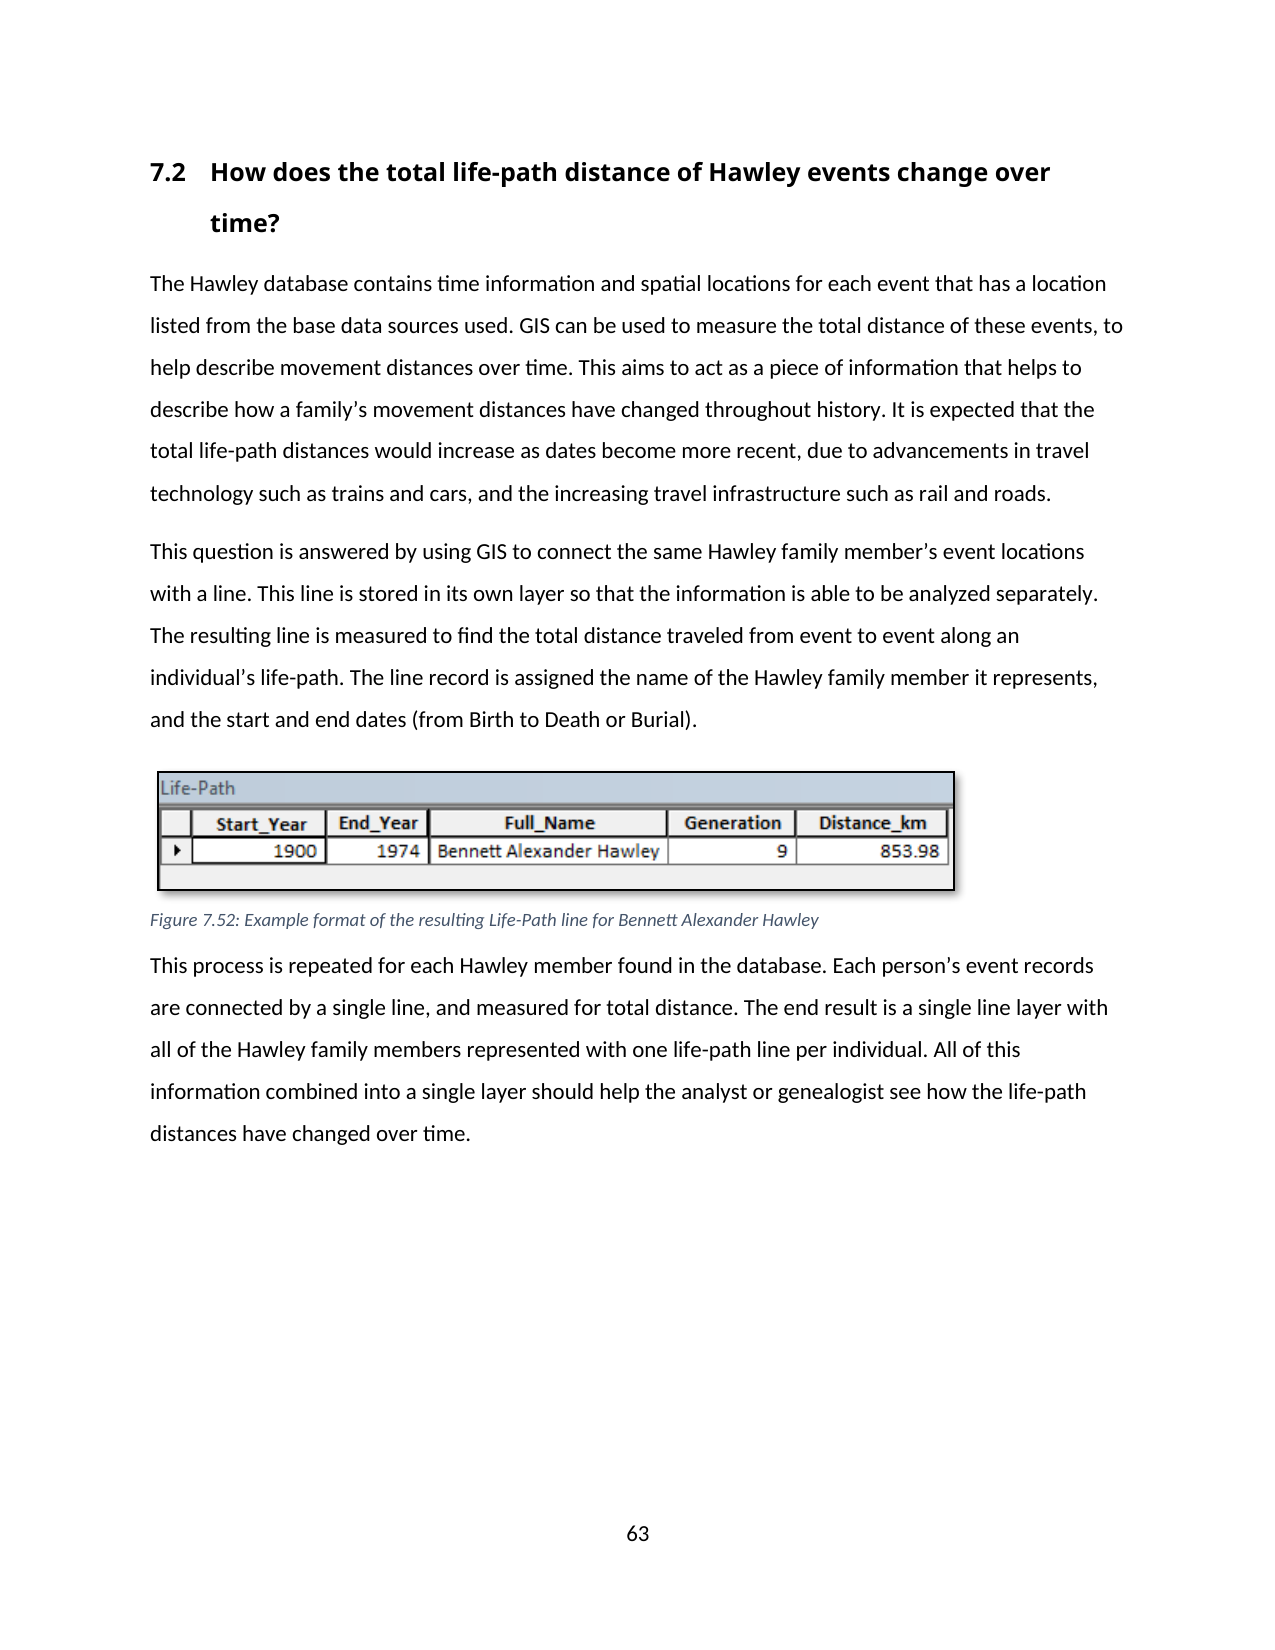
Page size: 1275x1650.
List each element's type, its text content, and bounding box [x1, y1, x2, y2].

text This question is answered by using GIS to connect the same Hawley family member’s event locations with a line. This line is stored in its own layer so that the information is able to be analyzed separately. The resulting line is measured to find the total distance traveled from event to event along an individual’s life-path. The line record is assigned the name of the Hawley family member it represents, and the start and end dates (from Birth to Death or Burial). [150, 537, 1125, 733]
text The Hawley database contains time information and spatial locations for each event that has a location listed from the base data sources used. GIS can be used to measure the total distance of these events, to help describe movement distances over time. This aims to act as a piece of information that helps to describe how a family’s movement distances have changed throughout history. It is expected that the total life-path distances would increase as dates become more recent, due to advancements in travel technology such as trains and cars, and the increasing travel infrastructure such as rail and roads. [150, 269, 1125, 507]
text This process is repeated for each Hawley member found in the database. Each person’s event records are connected by a single line, and measured for total distance. The end result is a single line layer with all of the Hawley family members represented with one life-path line per individual. All of this information combined into a single layer should help the analyst or genealogist see how the life-path distances have changed over time. [150, 951, 1125, 1147]
picture [159, 773, 953, 889]
subtitle How does the total life-path distance of Hawley events change over time? [150, 154, 1125, 239]
